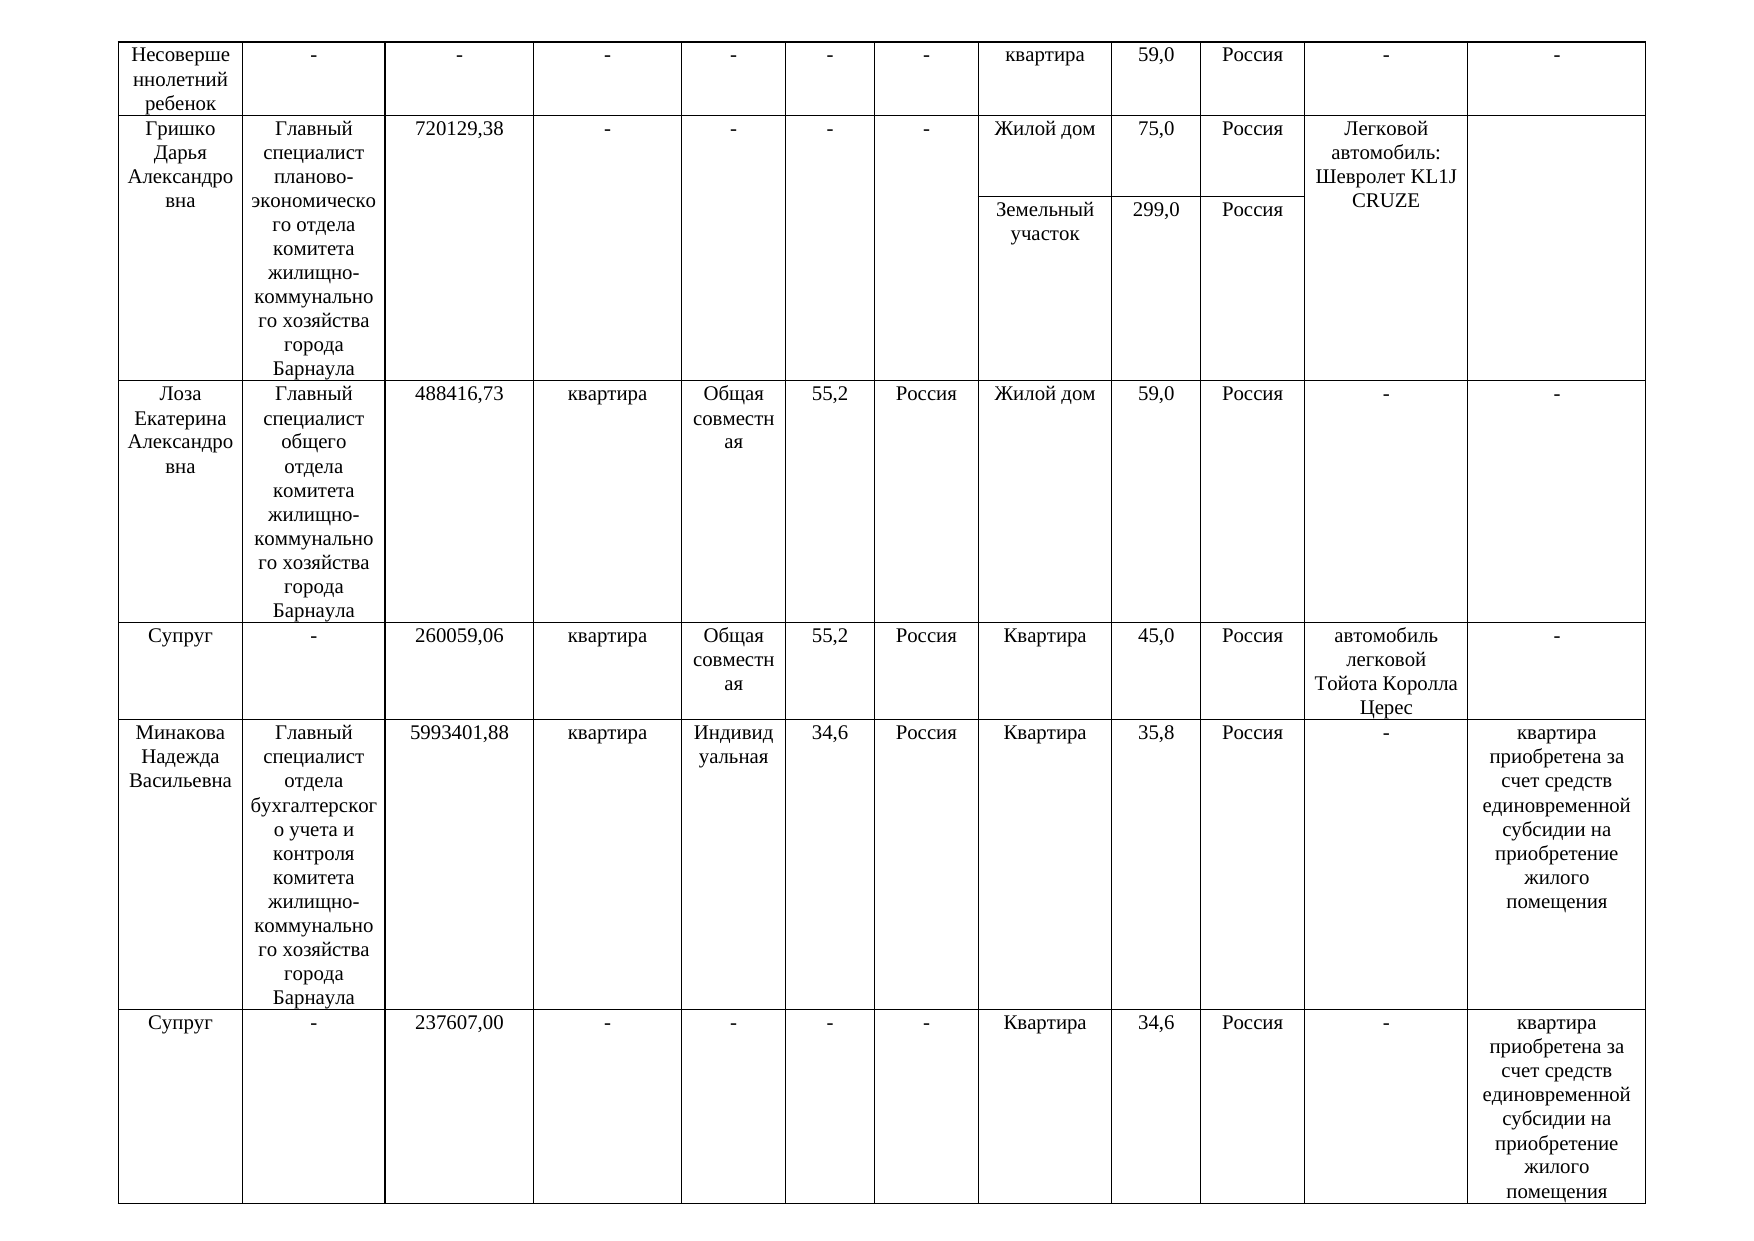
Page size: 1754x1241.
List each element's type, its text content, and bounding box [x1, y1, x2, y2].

table_cell 34,6 [1112, 1010, 1200, 1203]
table_cell Россия [1201, 381, 1304, 622]
table_cell [1468, 116, 1645, 380]
table_cell - [243, 43, 384, 114]
table_cell - [1468, 623, 1645, 719]
table_cell Россия [1201, 720, 1304, 1009]
table_cell Россия [1201, 623, 1304, 719]
table_cell - [1468, 43, 1645, 114]
table_cell 45,0 [1112, 623, 1200, 719]
table_cell Лоза Екатерина Александровна [119, 381, 242, 622]
table_cell Главный специалист общего отдела комитета жилищно-коммунального хозяйства города Барнаула [243, 381, 384, 622]
table_cell квартира [979, 43, 1111, 114]
table_cell 55,2 [786, 381, 874, 622]
table_cell - [534, 43, 681, 114]
table_cell - [682, 1010, 785, 1203]
table_cell Общая совместная [682, 381, 785, 622]
table_cell - [875, 1010, 978, 1203]
table_cell Квартира [979, 623, 1111, 719]
table_cell Россия [1201, 197, 1304, 380]
table_cell - [1305, 43, 1467, 114]
table_cell квартира [534, 623, 681, 719]
table_cell Россия [875, 381, 978, 622]
table_cell Индивидуальная [682, 720, 785, 1009]
table_cell - [786, 43, 874, 114]
table_cell - [534, 116, 681, 380]
table_cell - [786, 1010, 874, 1203]
table_cell - [1468, 381, 1645, 622]
table_cell Минакова Надежда Васильевна [119, 720, 242, 1009]
table_cell Квартира [979, 720, 1111, 1009]
table_cell 260059,06 [386, 623, 533, 719]
table_cell - [1305, 381, 1467, 622]
table_cell 55,2 [786, 623, 874, 719]
table_cell Жилой дом [979, 116, 1111, 196]
table_cell автомобиль легковой Тойота Королла Церес [1305, 623, 1467, 719]
table_cell 75,0 [1112, 116, 1200, 196]
table_cell - [1305, 1010, 1467, 1203]
table_cell - [1305, 720, 1467, 1009]
table_cell 299,0 [1112, 197, 1200, 380]
table_cell квартира приобретена за счет средств единовременной субсидии на приобретение жилого помещения [1468, 720, 1645, 1009]
table_cell Россия [875, 720, 978, 1009]
table_cell - [682, 116, 785, 380]
table_cell Главный специалист планово-экономического отдела комитета жилищно-коммунального хозяйства города Барнаула [243, 116, 384, 380]
table_cell - [534, 1010, 681, 1203]
table_cell Квартира [979, 1010, 1111, 1203]
table_cell - [786, 116, 874, 380]
table_cell Земельный участок [979, 197, 1111, 380]
table_cell Супруг [119, 623, 242, 719]
table_cell 34,6 [786, 720, 874, 1009]
table_cell - [682, 43, 785, 114]
table_cell - [243, 623, 384, 719]
table_cell Россия [1201, 116, 1304, 196]
table_cell Россия [1201, 1010, 1304, 1203]
table_cell квартира приобретена за счет средств единовременной субсидии на приобретение жилого помещения [1468, 1010, 1645, 1203]
table_cell - [243, 1010, 384, 1203]
table_cell 488416,73 [386, 381, 533, 622]
table_cell квартира [534, 381, 681, 622]
table_cell Супруг [119, 1010, 242, 1203]
table_cell Главный специалист отдела бухгалтерского учета и контроля комитета жилищно-коммунального хозяйства города Барнаула [243, 720, 384, 1009]
table_cell 5993401,88 [386, 720, 533, 1009]
table_cell 59,0 [1112, 43, 1200, 114]
table_cell - [386, 43, 533, 114]
table_cell 59,0 [1112, 381, 1200, 622]
table_cell 720129,38 [386, 116, 533, 380]
table_cell Жилой дом [979, 381, 1111, 622]
table_cell Россия [875, 623, 978, 719]
table_cell 35,8 [1112, 720, 1200, 1009]
table_cell - [875, 43, 978, 114]
table_cell квартира [534, 720, 681, 1009]
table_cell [119, 43, 242, 114]
table_cell 237607,00 [386, 1010, 533, 1203]
table_cell Легковой автомобиль: Шевролет KL1J CRUZE [1305, 116, 1467, 380]
table_cell Общая совместная [682, 623, 785, 719]
table_cell - [875, 116, 978, 380]
table_cell Гришко Дарья Александровна [119, 116, 242, 380]
table_cell Россия [1201, 43, 1304, 114]
